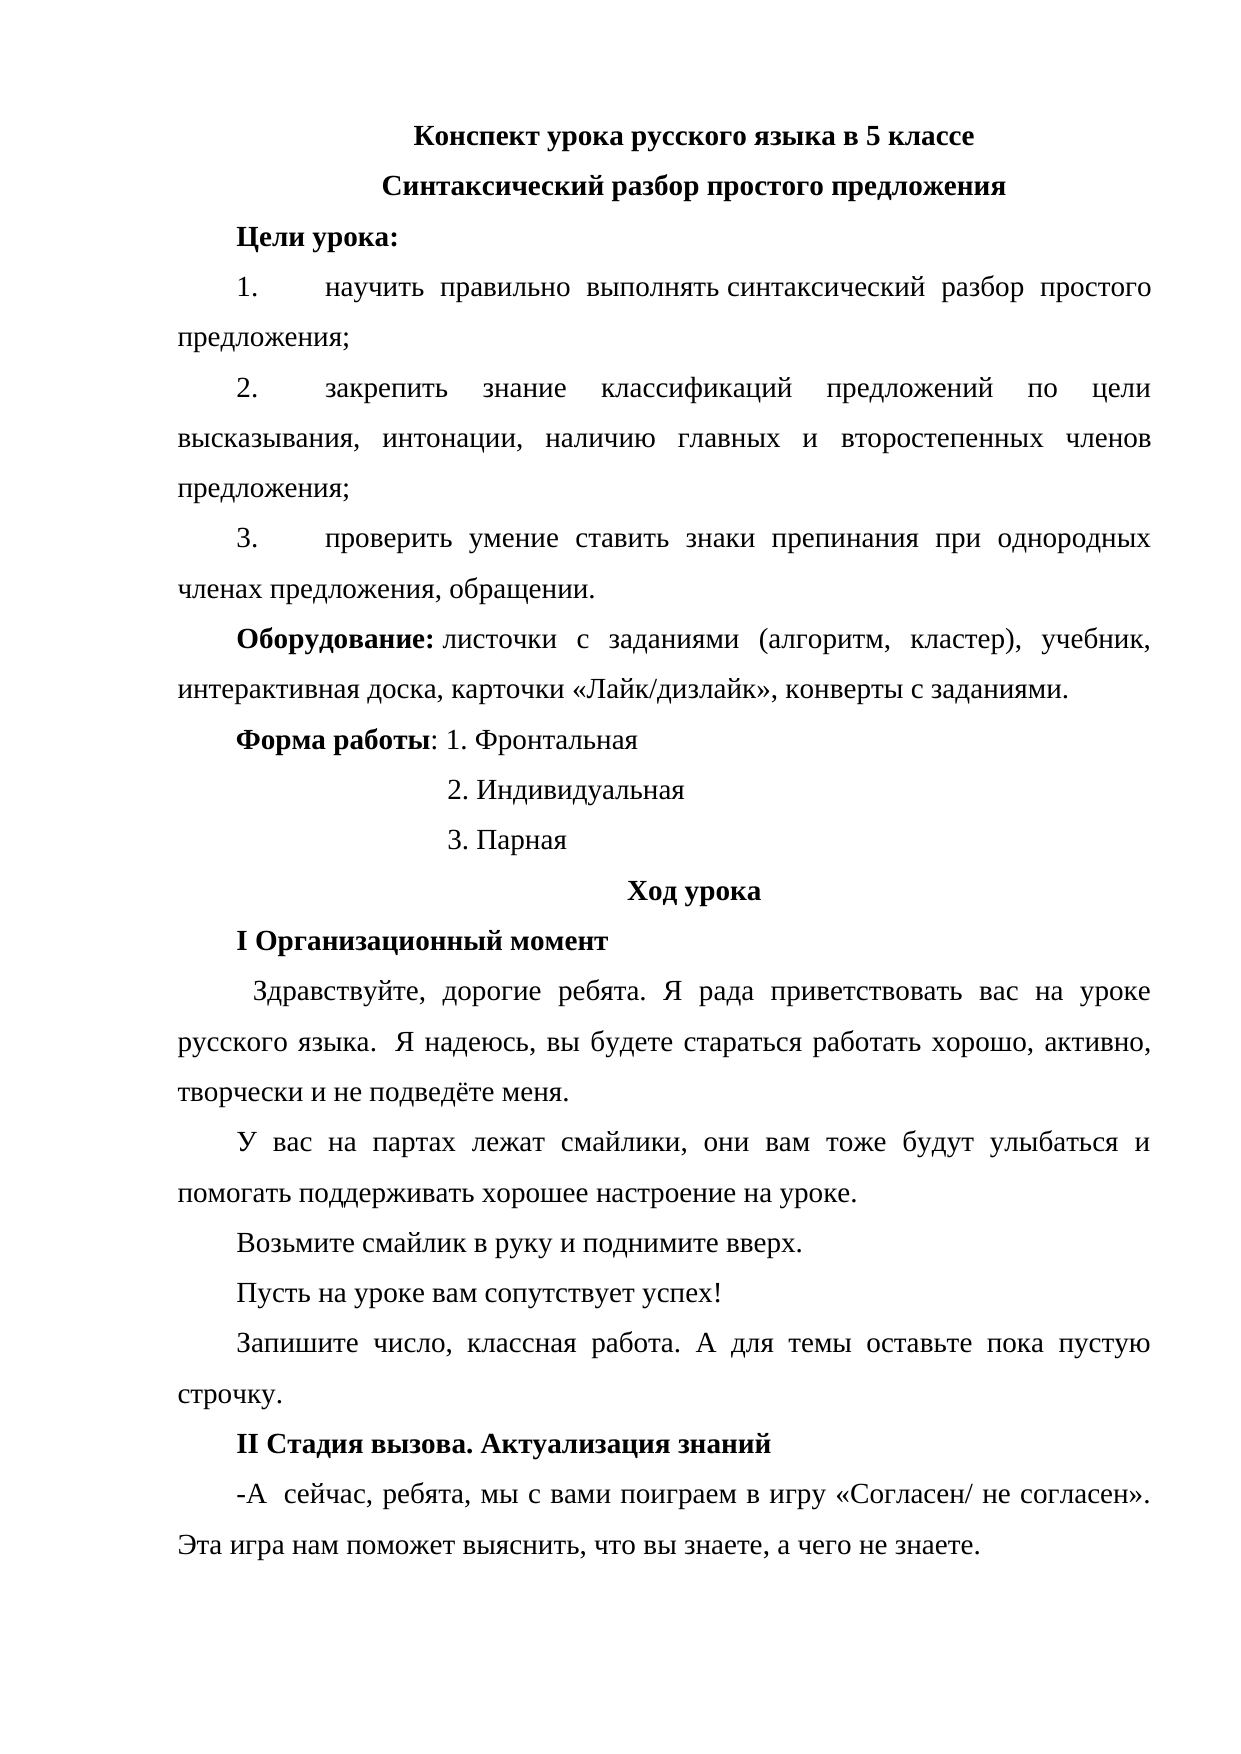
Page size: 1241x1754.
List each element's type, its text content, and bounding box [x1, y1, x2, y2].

text 2. Индивидуальная [177, 772, 1152, 806]
text У вас на партах лежат смайлики, они вам тоже будут улыбаться и помогать поддерживать хорошее настроение на уроке. [177, 1124, 1152, 1208]
text Конспект урока русского языка в 5 классе [177, 118, 1152, 152]
text Форма работы: 1. Фронтальная [177, 722, 1152, 755]
text I Организационный момент [177, 923, 1152, 957]
list научить правильно выполнять синтаксический разбор простого предложения; [177, 269, 1152, 353]
text Ход урока [177, 873, 1152, 906]
text Пусть на уроке вам сопутствует успех! [177, 1275, 1152, 1309]
text Здравствуйте, дорогие ребята. Я рада приветствовать вас на уроке русского языка. Я надеюсь, вы будете стараться работать хорошо, активно, творчески и не подведёте меня. [177, 973, 1152, 1108]
text -А сейчас, ребята, мы с вами поиграем в игру «Согласен/ не согласен». Эта игра нам поможет выяснить, что вы знаете, а чего не знаете. [177, 1477, 1152, 1560]
list закрепить знание классификаций предложений по цели высказывания, интонации, наличию главных и второстепенных членов предложения; [177, 370, 1152, 504]
text Оборудование: листочки с заданиями (алгоритм, кластер), учебник, интерактивная доска, карточки «Лайк/дизлайк», конверты с заданиями. [177, 621, 1152, 705]
text II Стадия вызова. Актуализация знаний [177, 1426, 1152, 1460]
text Синтаксический разбор простого предложения [177, 168, 1152, 202]
text Возьмите смайлик в руку и поднимите вверх. [177, 1225, 1152, 1258]
text 3. Парная [177, 822, 1152, 856]
list проверить умение ставить знаки препинания при однородных членах предложения, обращении. [177, 521, 1152, 604]
text Запишите число, классная работа. А для темы оставьте пока пустую строчку. [177, 1326, 1152, 1409]
text Цели урока: [177, 219, 1152, 252]
